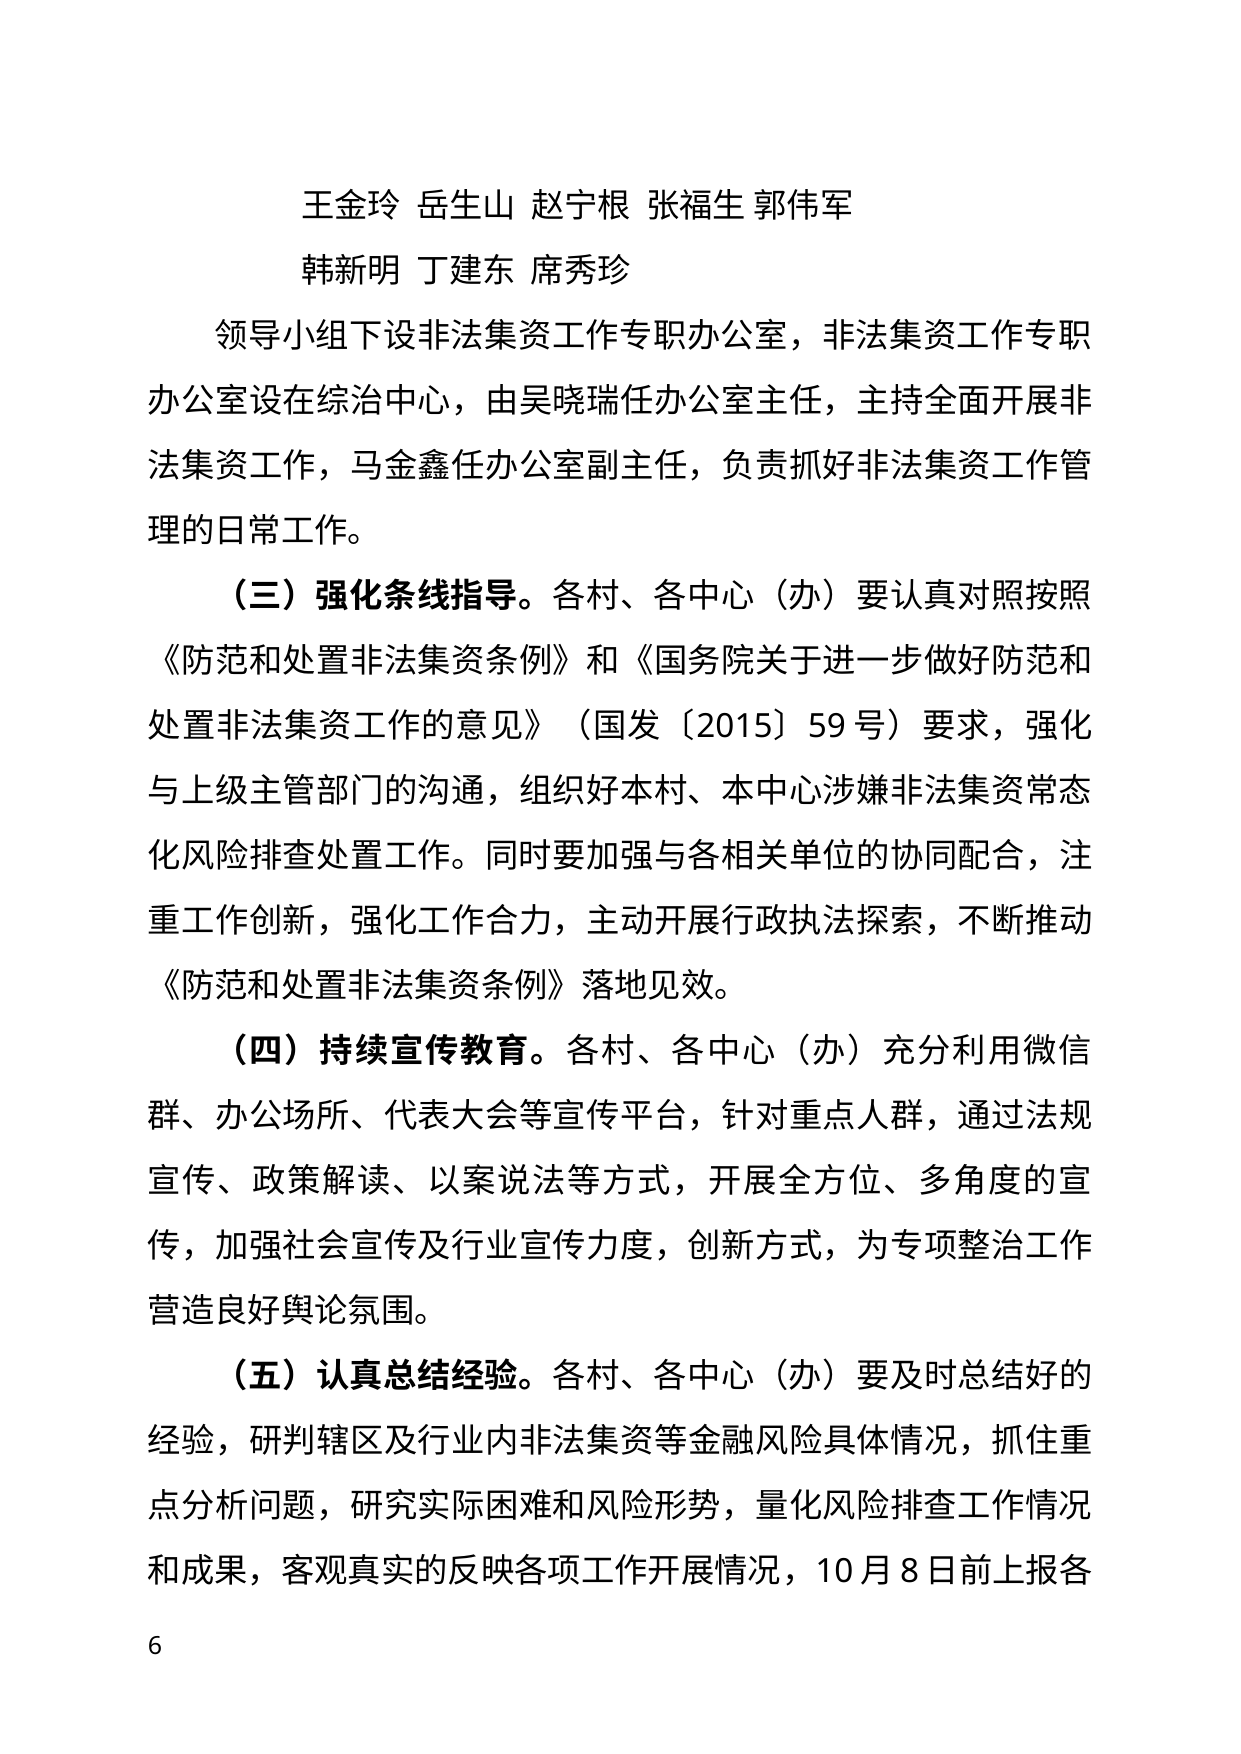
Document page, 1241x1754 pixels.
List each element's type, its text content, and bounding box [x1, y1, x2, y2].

text 王金玲 岳生山 赵宁根 张福生 郭伟军 [148, 171, 1093, 236]
text （三）强化条线指导。各村、各中心（办）要认真对照按照《防范和处置非法集资条例》和《国务院关于进一步做好防范和处置非法集资工作的意见》（国发〔2015〕59号）要求，强化与上级主管部门的沟通，组织好本村、本中心涉嫌非法集资常态化风险排查处置工作。同时要加强与各相关单位的协同配合，注重工作创新，强化工作合力，主动开展行政执法探索，不断推动《防范和处置非法集资条例》落地见效。 [148, 561, 1093, 1016]
text 领导小组下设非法集资工作专职办公室，非法集资工作专职办公室设在综治中心，由吴晓瑞任办公室主任，主持全面开展非法集资工作，马金鑫任办公室副主任，负责抓好非法集资工作管理的日常工作。 [148, 301, 1093, 561]
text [148, 1341, 1093, 1601]
text （四）持续宣传教育。各村、各中心（办）充分利用微信群、办公场所、代表大会等宣传平台，针对重点人群，通过法规宣传、政策解读、以案说法等方式，开展全方位、多角度的宣传，加强社会宣传及行业宣传力度，创新方式，为专项整治工作营造良好舆论氛围。 [148, 1016, 1093, 1341]
text 韩新明 丁建东 席秀珍 [148, 236, 1093, 301]
